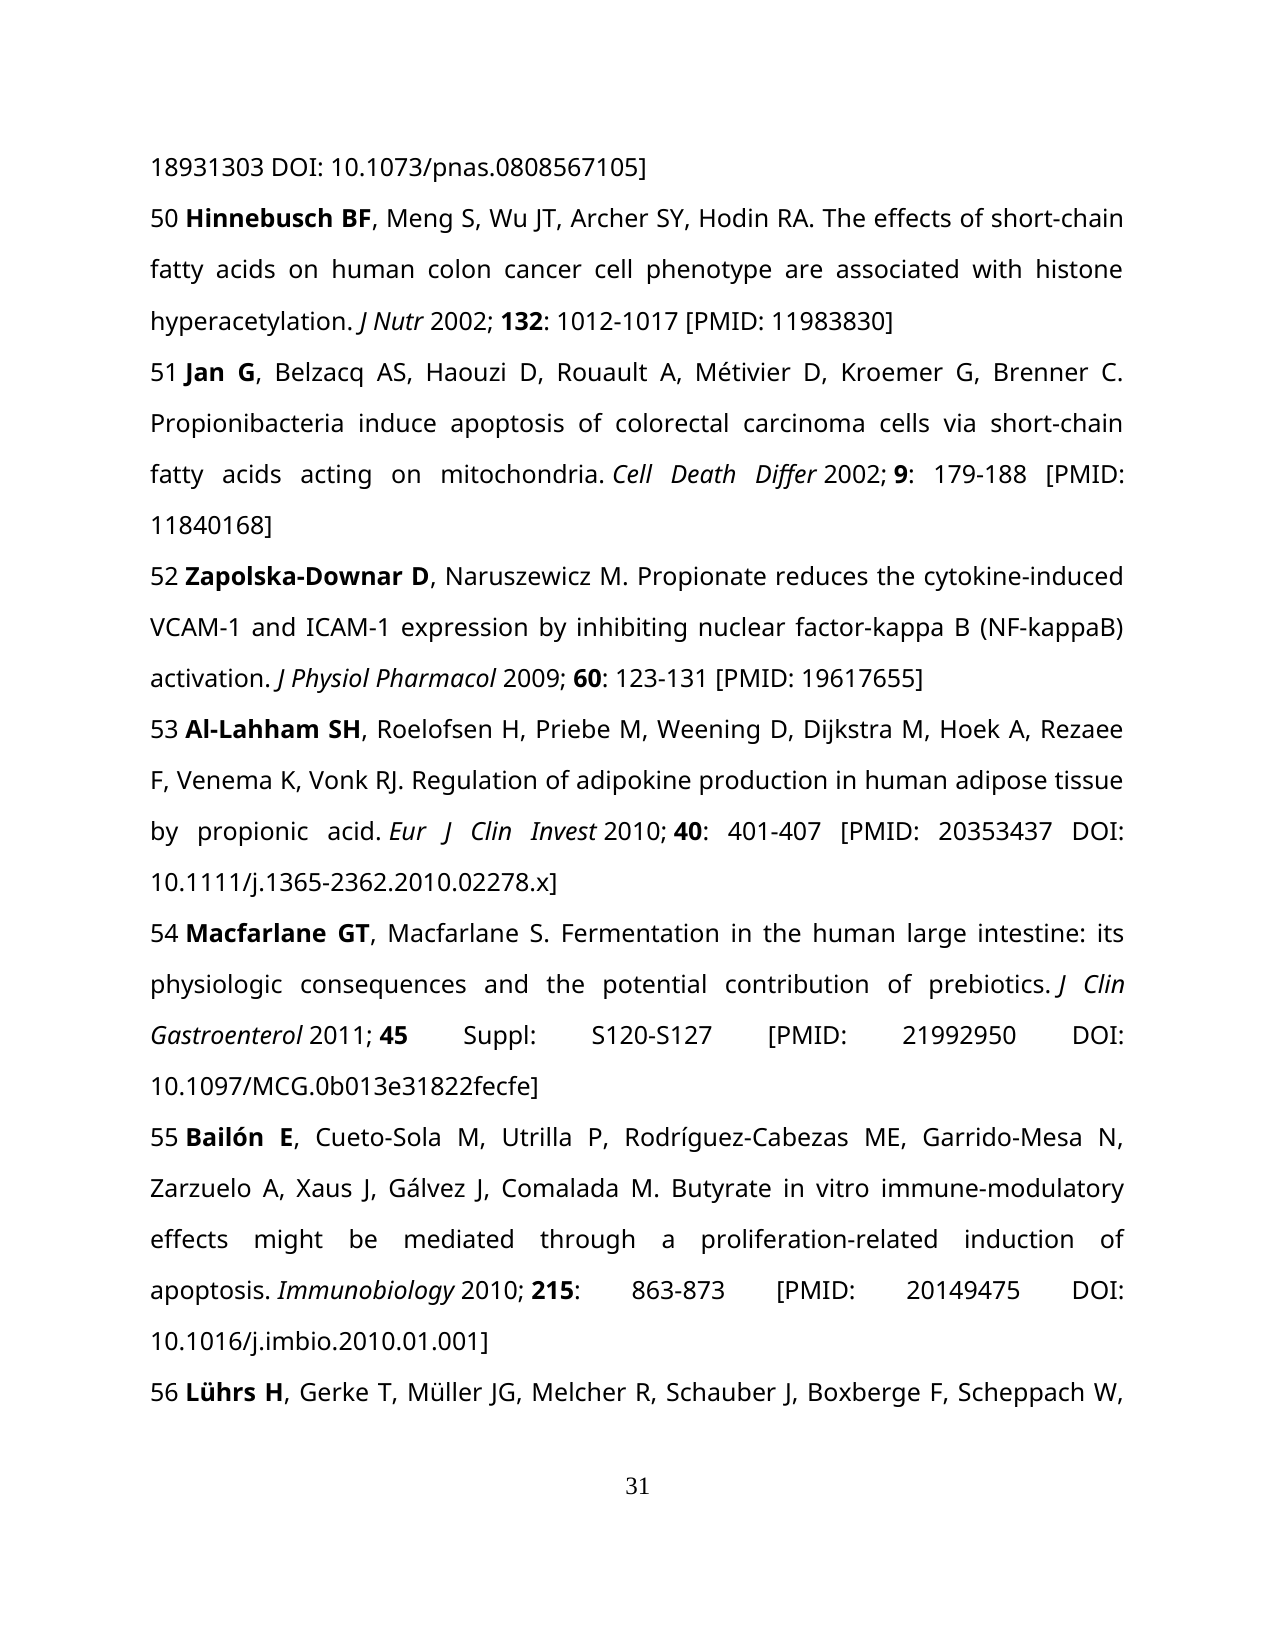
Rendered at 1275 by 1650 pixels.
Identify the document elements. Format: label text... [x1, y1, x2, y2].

text 52 Zapolska-Downar D, Naruszewicz M. Propionate reduces the cytokine-induced VCAM-1 and ICAM-1 expression by inhibiting nuclear factor-kappa B (NF-kappaB) activation. J Physiol Pharmacol 2009; 60: 123-131 [PMID: 19617655] [150, 558, 1125, 694]
text 55 Bailón E, Cueto-Sola M, Utrilla P, Rodríguez-Cabezas ME, Garrido-Mesa N, Zarzuelo A, Xaus J, Gálvez J, Comalada M. Butyrate in vitro immune-modulatory effects might be mediated through a proliferation-related induction of apoptosis. Immunobiology 2010; 215: 863-873 [PMID: 20149475 DOI: 10.1016/j.imbio.2010.01.001] [150, 1120, 1125, 1358]
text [150, 150, 1125, 184]
text 53 Al-Lahham SH, Roelofsen H, Priebe M, Weening D, Dijkstra M, Hoek A, Rezaee F, Venema K, Vonk RJ. Regulation of adipokine production in human adipose tissue by propionic acid. Eur J Clin Invest 2010; 40: 401-407 [PMID: 20353437 DOI: 10.1111/j.1365-2362.2010.02278.x] [150, 711, 1125, 899]
text 54 Macfarlane GT, Macfarlane S. Fermentation in the human large intestine: its physiologic consequences and the potential contribution of prebiotics. J Clin Gastroenterol 2011; 45 Suppl: S120-S127 [PMID: 21992950 DOI: 10.1097/MCG.0b013e31822fecfe] [150, 916, 1125, 1103]
text 51 Jan G, Belzacq AS, Haouzi D, Rouault A, Métivier D, Kroemer G, Brenner C. Propionibacteria induce apoptosis of colorectal carcinoma cells via short-chain fatty acids acting on mitochondria. Cell Death Differ 2002; 9: 179-188 [PMID: 11840168] [150, 354, 1125, 541]
text 50 Hinnebusch BF, Meng S, Wu JT, Archer SY, Hodin RA. The effects of short-chain fatty acids on human colon cancer cell phenotype are associated with histone hyperacetylation. J Nutr 2002; 132: 1012-1017 [PMID: 11983830] [150, 201, 1125, 337]
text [150, 1375, 1125, 1409]
